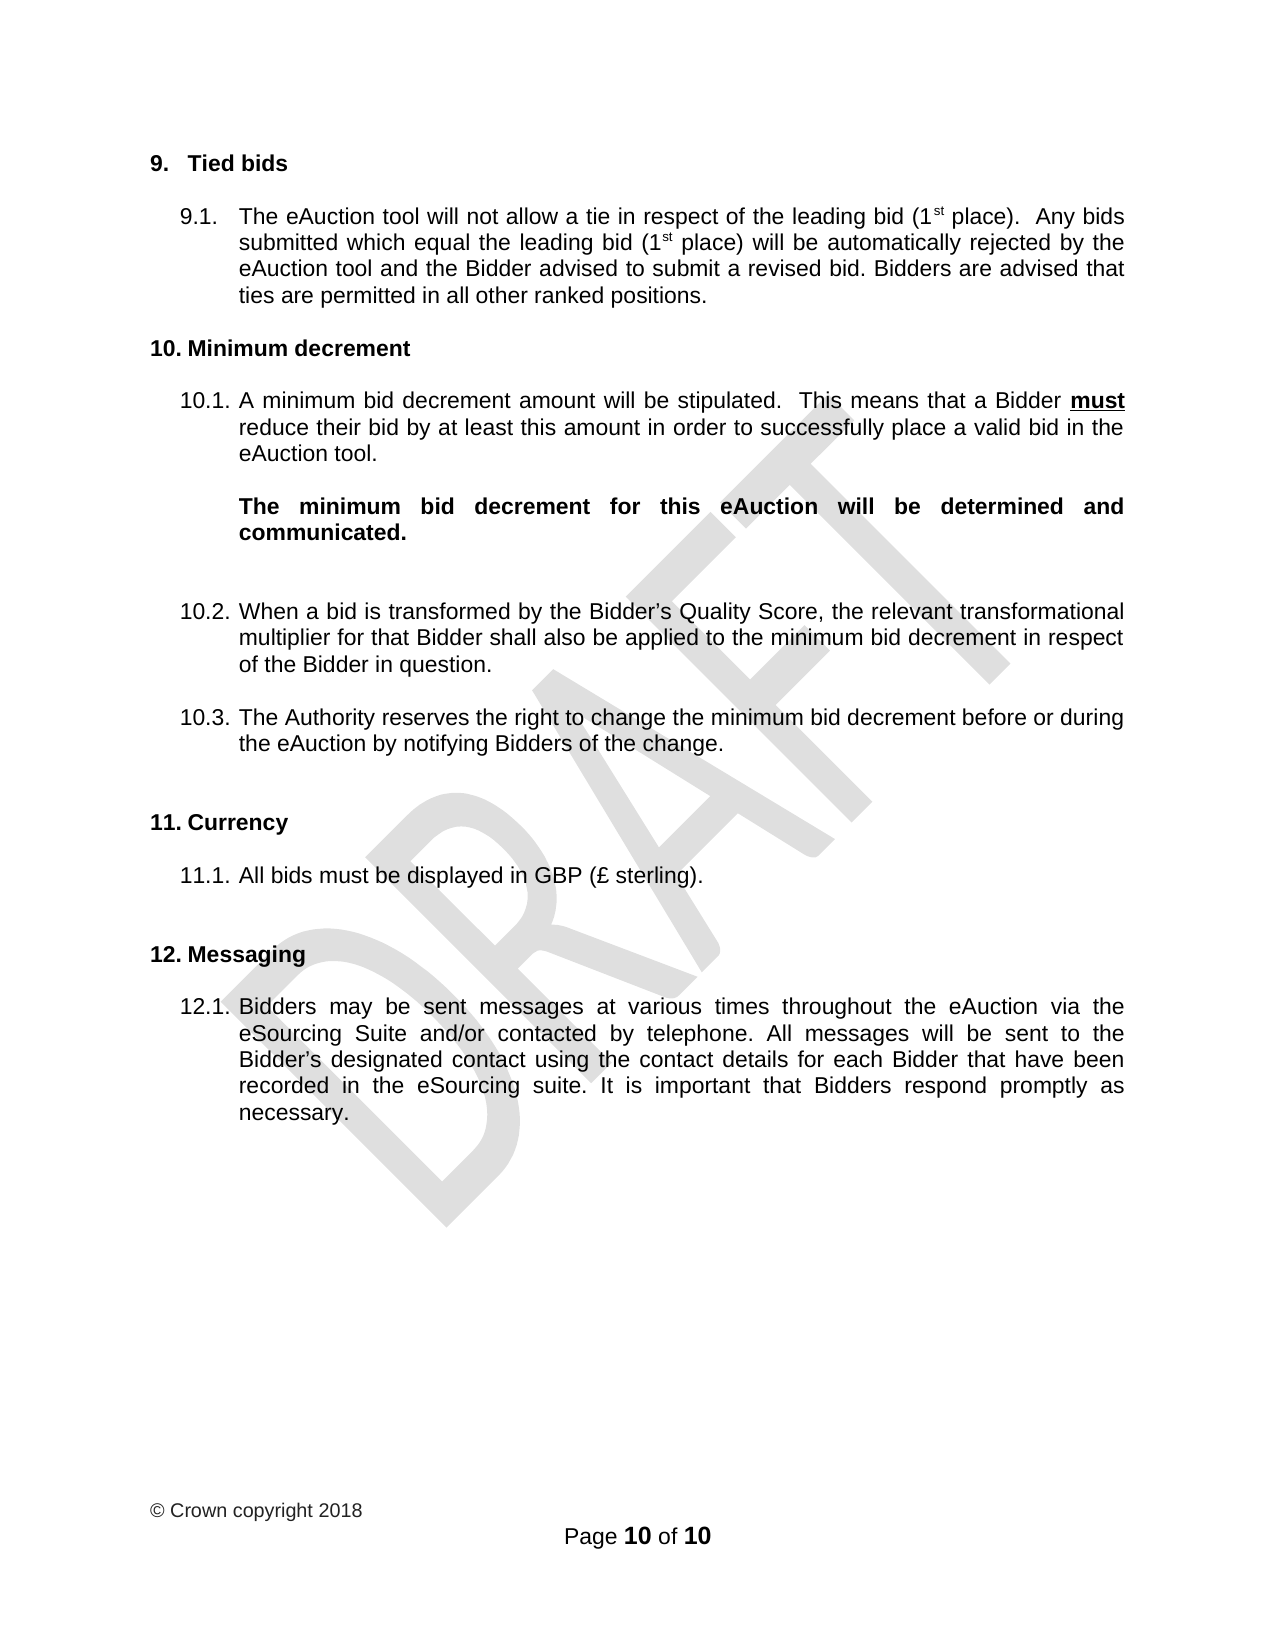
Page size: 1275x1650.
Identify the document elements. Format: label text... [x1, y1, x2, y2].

list All bids must be displayed in GBP (£ sterling). [179, 862, 1125, 888]
list Bidders may be sent messages at various times throughout the eAuction via the eSourcing Suite and/or contacted by telephone. All messages will be sent to the Bidder’s designated contact using the contact details for each Bidder that have been recorded in the eSourcing suite. It is important that Bidders respond promptly as necessary. [179, 993, 1125, 1125]
list Messaging [150, 941, 1125, 967]
list The Authority reserves the right to change the minimum bid decrement before or during the eAuction by notifying Bidders of the change. [179, 703, 1125, 756]
list Currency [150, 809, 1125, 835]
list When a bid is transformed by the Bidder’s Quality Score, the relevant transformational multiplier for that Bidder shall also be applied to the minimum bid decrement in respect of the Bidder in question. [179, 598, 1125, 677]
list The minimum bid decrement for this eAuction will be determined and communicated. [239, 493, 1125, 545]
list A minimum bid decrement amount will be stipulated. This means that a Bidder must reduce their bid by at least this amount in order to successfully place a valid bid in the eAuction tool. [179, 387, 1125, 466]
list The eAuction tool will not allow a tie in respect of the leading bid (1st place). Any bids submitted which equal the leading bid (1st place) will be automatically rejected by the eAuction tool and the Bidder advised to submit a revised bid. Bidders are advised that ties are permitted in all other ranked positions. [179, 203, 1125, 308]
list Minimum decrement [150, 334, 1125, 361]
list Tied bids [150, 150, 1125, 176]
